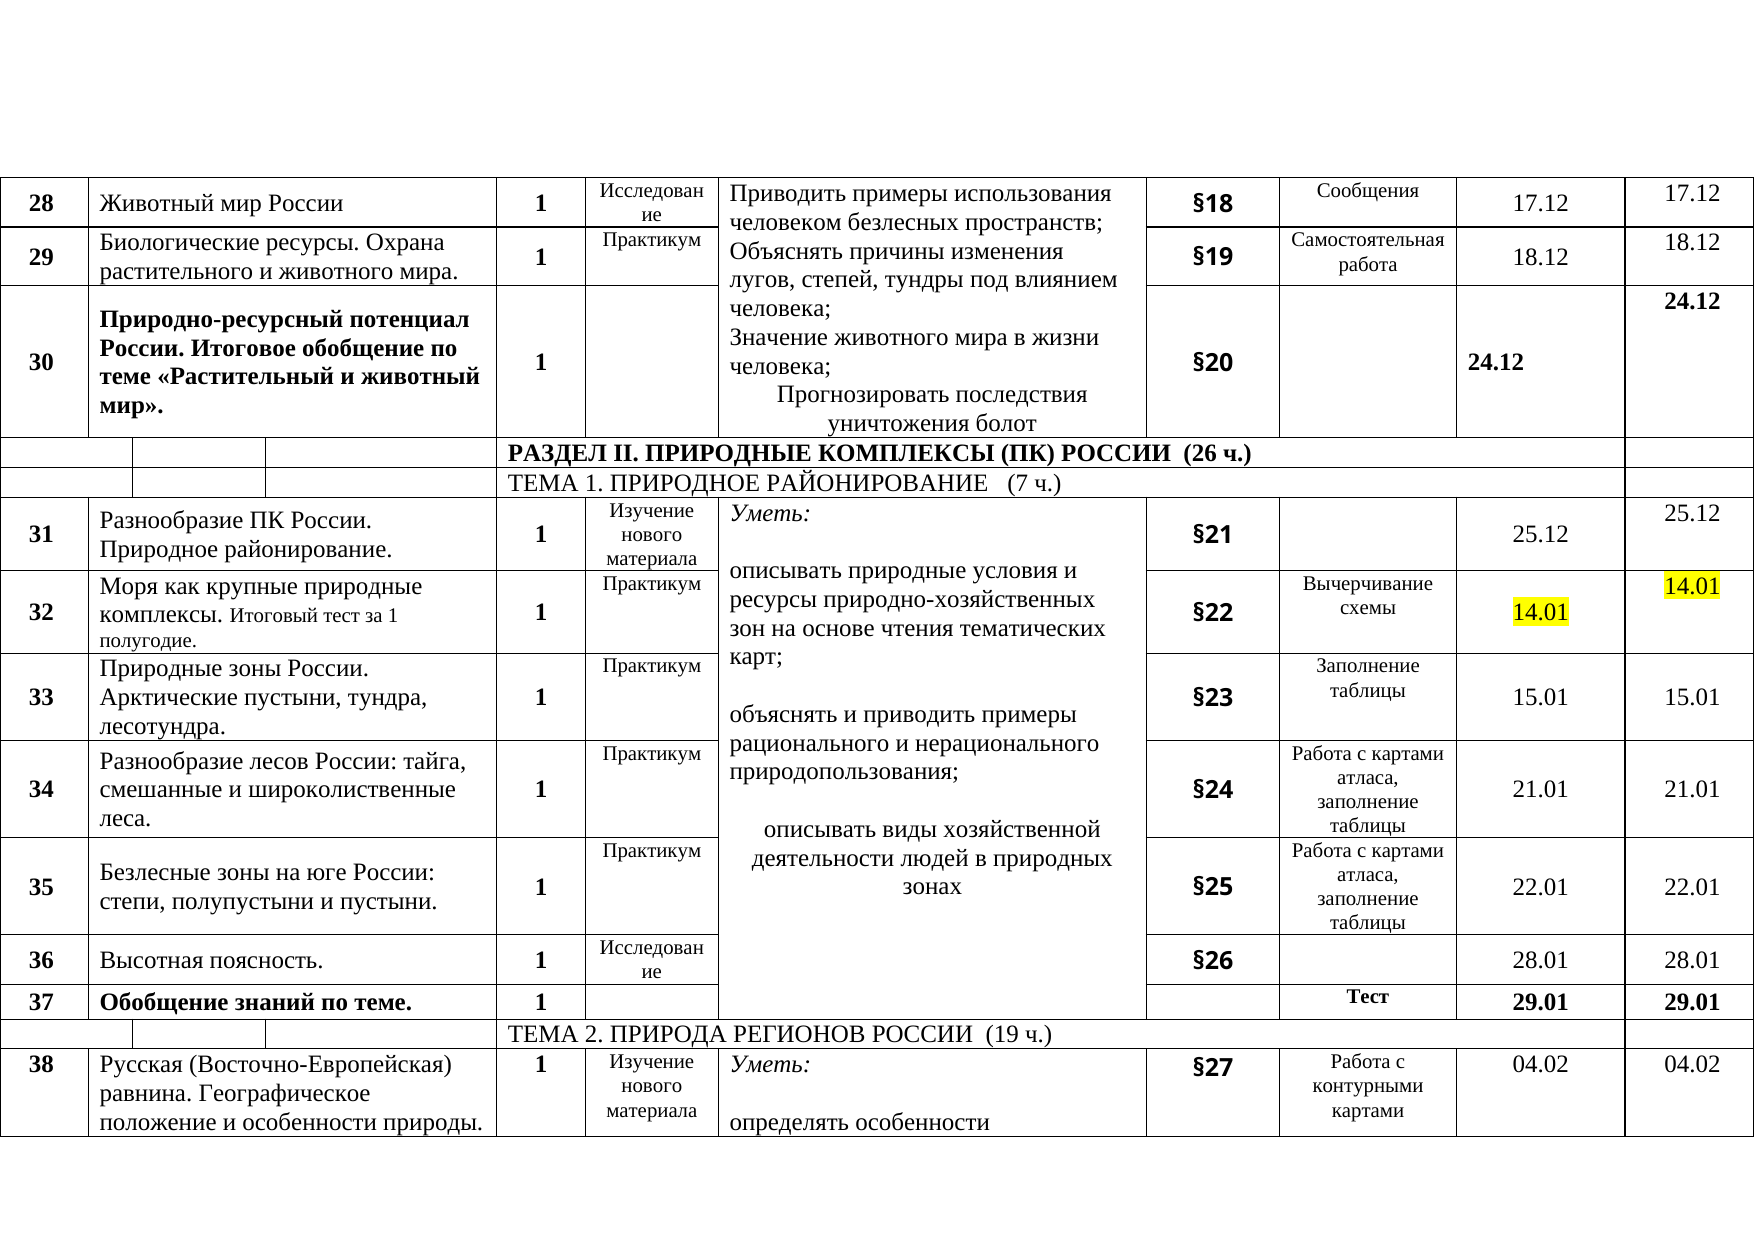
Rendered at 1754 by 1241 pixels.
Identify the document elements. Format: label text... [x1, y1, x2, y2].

table_cell [586, 286, 718, 437]
table_cell 04.02 [1626, 1049, 1753, 1136]
table_cell 04.02 [1457, 1049, 1624, 1136]
table_cell 30 [1, 286, 88, 437]
table_cell 1 [497, 838, 585, 934]
table_cell [266, 438, 496, 467]
table_cell §23 [1147, 654, 1279, 740]
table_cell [719, 1049, 1146, 1136]
table_cell 29.01 [1457, 985, 1624, 1018]
table_cell 24.12 [1457, 286, 1624, 437]
table_cell Биологические ресурсы. Охрана растительного и животного мира. [89, 228, 496, 285]
table_cell 17.12 [1626, 178, 1753, 226]
table_cell [266, 468, 496, 497]
table_cell §20 [1147, 286, 1279, 437]
table_cell §25 [1147, 838, 1279, 934]
table_cell Безлесные зоны на юге России: степи, полупустыни и пустыни. [89, 838, 496, 934]
table_cell 22.01 [1457, 838, 1624, 934]
table_cell 28.01 [1626, 935, 1753, 983]
table_cell 18.12 [1457, 228, 1624, 285]
table_cell 1 [497, 741, 585, 837]
table_cell Практикум [586, 838, 718, 934]
table_cell §24 [1147, 741, 1279, 837]
table_cell [133, 1020, 265, 1048]
table_cell 18.12 [1626, 228, 1753, 285]
table_cell Моря как крупные природные комплексы. Итоговый тест за 1 полугодие. [89, 571, 496, 652]
table_cell [133, 438, 265, 467]
table_cell 29 [1, 228, 88, 285]
table_cell [1280, 498, 1456, 570]
table_cell 37 [1, 985, 88, 1018]
table_cell 21.01 [1457, 741, 1624, 837]
table_cell Вычерчивание схемы [1280, 571, 1456, 652]
table_cell Самостоятельная работа [1280, 228, 1456, 285]
table_cell 25.12 [1457, 498, 1624, 570]
table_cell 1 [497, 654, 585, 740]
table_cell ТЕМА 1. ПРИРОДНОЕ РАЙОНИРОВАНИЕ (7 ч.) [497, 468, 1624, 497]
table_cell 1 [497, 571, 585, 652]
table_cell 22.01 [1626, 838, 1753, 934]
table_cell Русская (Восточно-Европейская) равнина. Географическое положение и особенности природы. [89, 1049, 496, 1136]
table_cell Работа с картами атласа, заполнение таблицы [1280, 741, 1456, 837]
table_cell 1 [497, 1049, 585, 1136]
table_cell 15.01 [1626, 654, 1753, 740]
table_cell Разнообразие лесов России: тайга, смешанные и широколиственные леса. [89, 741, 496, 837]
table_cell Практикум [586, 228, 718, 285]
table_cell 29.01 [1626, 985, 1753, 1018]
table_cell 15.01 [1457, 654, 1624, 740]
table_cell РАЗДЕЛ II. ПРИРОДНЫЕ КОМПЛЕКСЫ (ПК) РОССИИ (26 ч.) [497, 438, 1624, 467]
table_cell [1147, 985, 1279, 1018]
table_cell 36 [1, 935, 88, 983]
table_cell 1 [497, 286, 585, 437]
table_cell Практикум [586, 654, 718, 740]
table_cell §18 [1147, 178, 1279, 226]
table_cell §27 [1147, 1049, 1279, 1136]
table_cell [1626, 1020, 1753, 1048]
table_cell 24.12 [1626, 286, 1753, 437]
table_cell Природно-ресурсный потенциал России. Итоговое обобщение по теме «Растительный и животный мир». [89, 286, 496, 437]
table_cell §21 [1147, 498, 1279, 570]
table_cell [266, 1020, 496, 1048]
table_cell Тест [1280, 985, 1456, 1018]
table_cell Работа с картами атласа, заполнение таблицы [1280, 838, 1456, 934]
table_cell 1 [497, 228, 585, 285]
table_cell 17.12 [1457, 178, 1624, 226]
table_cell Заполнение таблицы [1280, 654, 1456, 740]
table_cell §22 [1147, 571, 1279, 652]
table_cell 28.01 [1457, 935, 1624, 983]
table_cell Изучение нового материала [586, 498, 718, 570]
table_cell 1 [497, 935, 585, 983]
table_cell Сообщения [1280, 178, 1456, 226]
table_cell 14.01 [1626, 571, 1753, 652]
table_cell [1, 1020, 132, 1048]
table_cell [1, 468, 132, 497]
table_cell ТЕМА 2. ПРИРОДА РЕГИОНОВ РОССИИ (19 ч.) [497, 1020, 1624, 1048]
table_cell Уметь: описывать природные условия и ресурсы природно-хозяйственных зон на основе чтения тематических карт; объяснять и приводить примеры рационального и нерационального природопользования; описывать виды хозяйственной деятельности людей в природных зонах [719, 498, 1146, 1018]
table_cell Природные зоны России. Арктические пустыни, тундра, лесотундра. [89, 654, 496, 740]
table_cell Исследование [586, 178, 718, 226]
table_cell [1626, 438, 1753, 467]
table_cell 31 [1, 498, 88, 570]
table_cell 33 [1, 654, 88, 740]
table_cell Исследование [586, 935, 718, 983]
table_cell §26 [1147, 935, 1279, 983]
table_cell Работа с контурными картами [1280, 1049, 1456, 1136]
table_cell Изучение нового материала [586, 1049, 718, 1136]
table_cell [1280, 286, 1456, 437]
table_cell 14.01 [1457, 571, 1624, 652]
table_cell 1 [497, 178, 585, 226]
table_cell 35 [1, 838, 88, 934]
table_cell 32 [1, 571, 88, 652]
table_cell [586, 985, 718, 1018]
table_cell [1626, 468, 1753, 497]
table_cell Животный мир России [89, 178, 496, 226]
table_cell Высотная поясность. [89, 935, 496, 983]
table_cell [1, 438, 132, 467]
table_cell 21.01 [1626, 741, 1753, 837]
table_cell 38 [1, 1049, 88, 1136]
table_cell §19 [1147, 228, 1279, 285]
table_cell Практикум [586, 571, 718, 652]
table_cell 28 [1, 178, 88, 226]
table_cell 1 [497, 985, 585, 1018]
table_cell [133, 468, 265, 497]
table_cell Разнообразие ПК России. Природное районирование. [89, 498, 496, 570]
table_cell Обобщение знаний по теме. [89, 985, 496, 1018]
table_cell 1 [497, 498, 585, 570]
table_cell [1280, 935, 1456, 983]
table_cell 25.12 [1626, 498, 1753, 570]
table_cell Практикум [586, 741, 718, 837]
table_cell 34 [1, 741, 88, 837]
